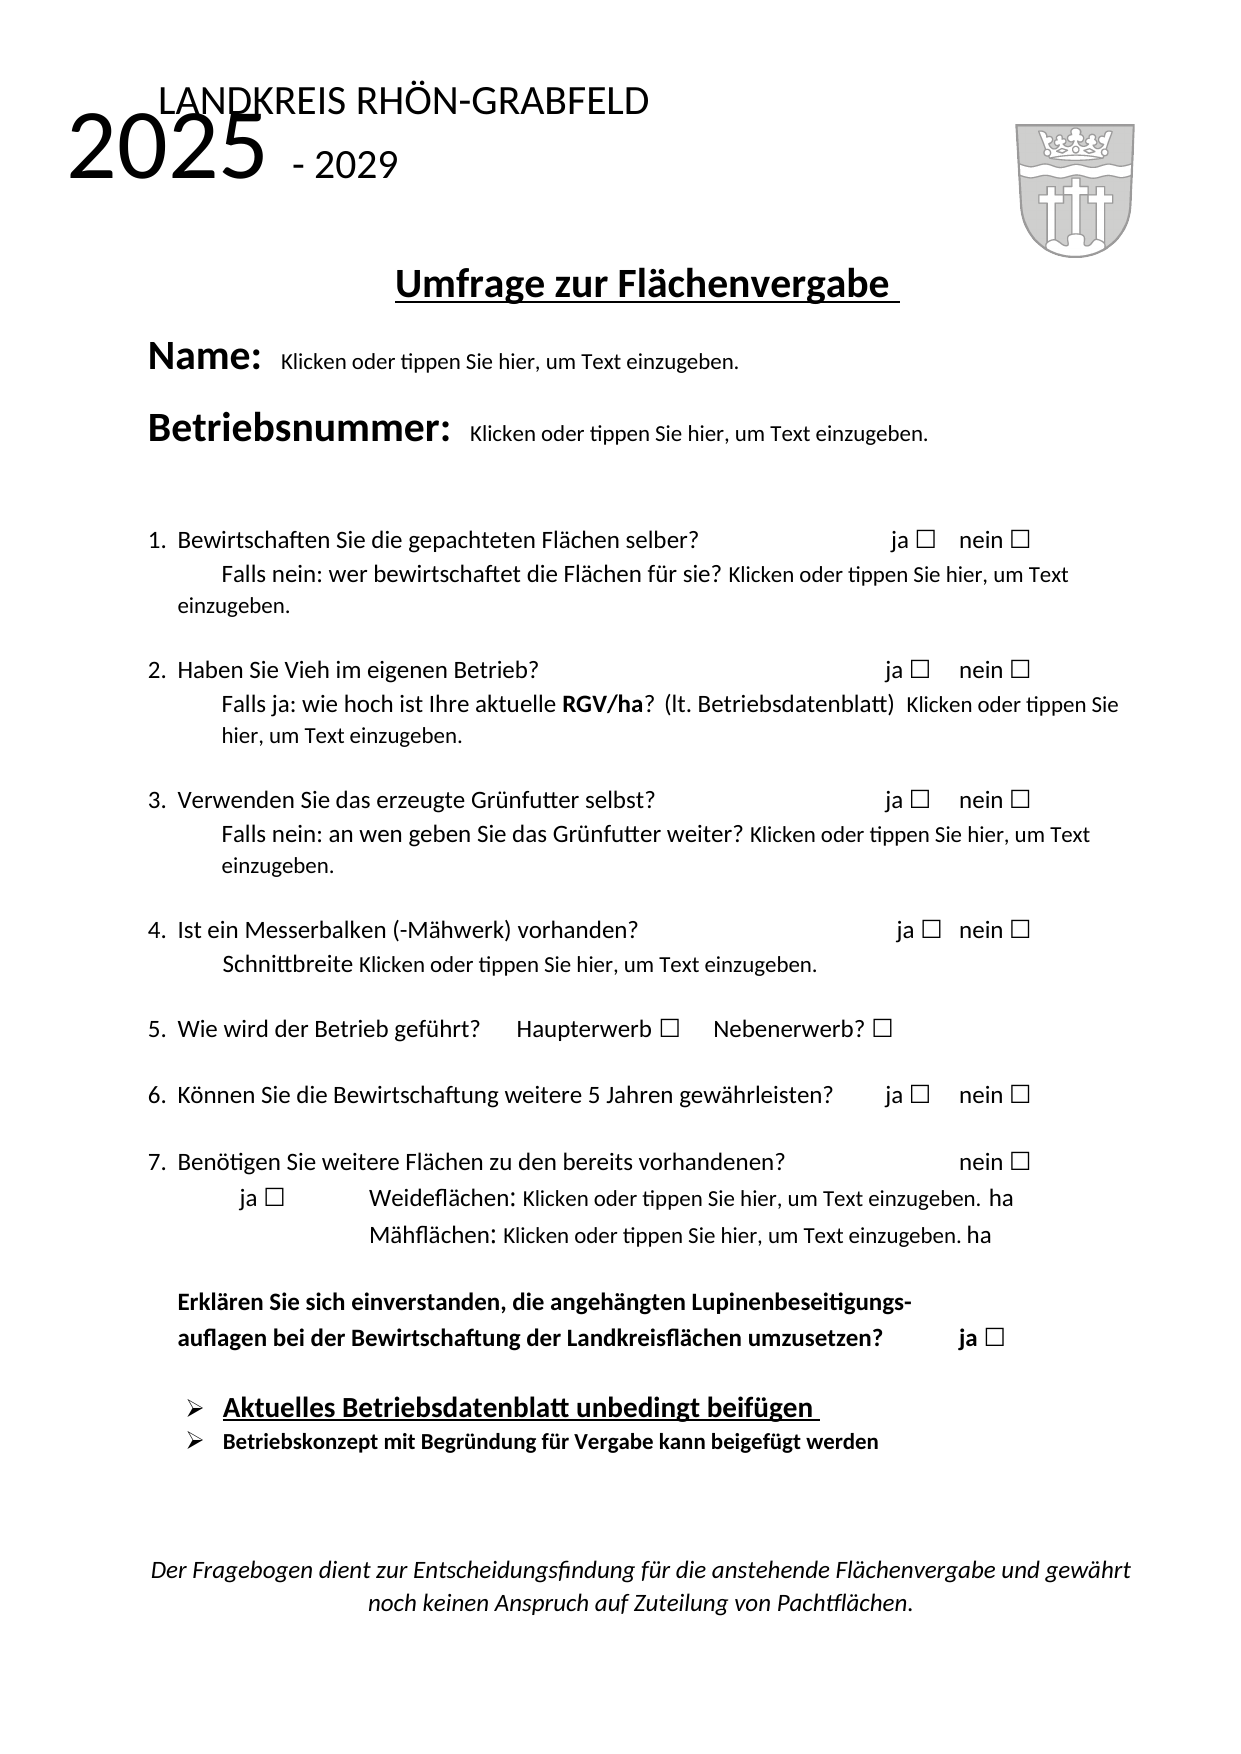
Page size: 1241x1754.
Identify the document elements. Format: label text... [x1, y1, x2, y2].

list Betriebskonzept mit Begründung für Vergabe kann beigefügt werden [185, 1427, 1137, 1486]
picture [1015, 124, 1135, 258]
list Erklären Sie sich einverstanden, die angehängten Lupinenbeseitigungs- auflagen bei der Bewirtschaftung der Landkreisflächen umzusetzen? ja [177, 1287, 1137, 1386]
list Aktuelles Betriebsdatenblatt unbedingt beifügen [185, 1389, 1137, 1424]
text Der Fragebogen dient zur Entscheidungsfindung für die anstehende Flächenvergabe und gewährt noch keinen Anspruch auf Zuteilung von Pachtflächen. [148, 1554, 1137, 1617]
text Umfrage zur Flächenvergabe [148, 257, 1137, 308]
list Wie wird der Betrieb geführt? Haupterwerb Nebenerwerb? [148, 1011, 1137, 1075]
list Haben Sie Vieh im eigenen Betrieb? ja nein [148, 652, 1137, 686]
text Name: [148, 329, 1137, 380]
list Falls nein: an wen geben Sie das Grünfutter weiter? [221, 818, 1137, 909]
list Mähflächen: ha [369, 1217, 1137, 1251]
list Können Sie die Bewirtschaftung weitere 5 Jahren gewährleisten? ja nein [148, 1077, 1137, 1141]
list Falls nein: wer bewirtschaftet die Flächen für sie? [177, 558, 1137, 649]
list Verwenden Sie das erzeugte Grünfutter selbst? ja nein [148, 781, 1137, 816]
text Betriebsnummer: [148, 401, 1137, 451]
list Falls ja: wie hoch ist Ihre aktuelle RGV/ha? (lt. Betriebsdatenblatt) [221, 688, 1137, 779]
list Ist ein Messerbalken (-Mähwerk) vorhanden? ja nein Schnittbreite [148, 911, 1137, 1008]
list Benötigen Sie weitere Flächen zu den bereits vorhandenen? nein ja Weideflächen: ha [148, 1144, 1137, 1214]
list Bewirtschaften Sie die gepachteten Flächen selber? ja nein [148, 522, 1137, 556]
